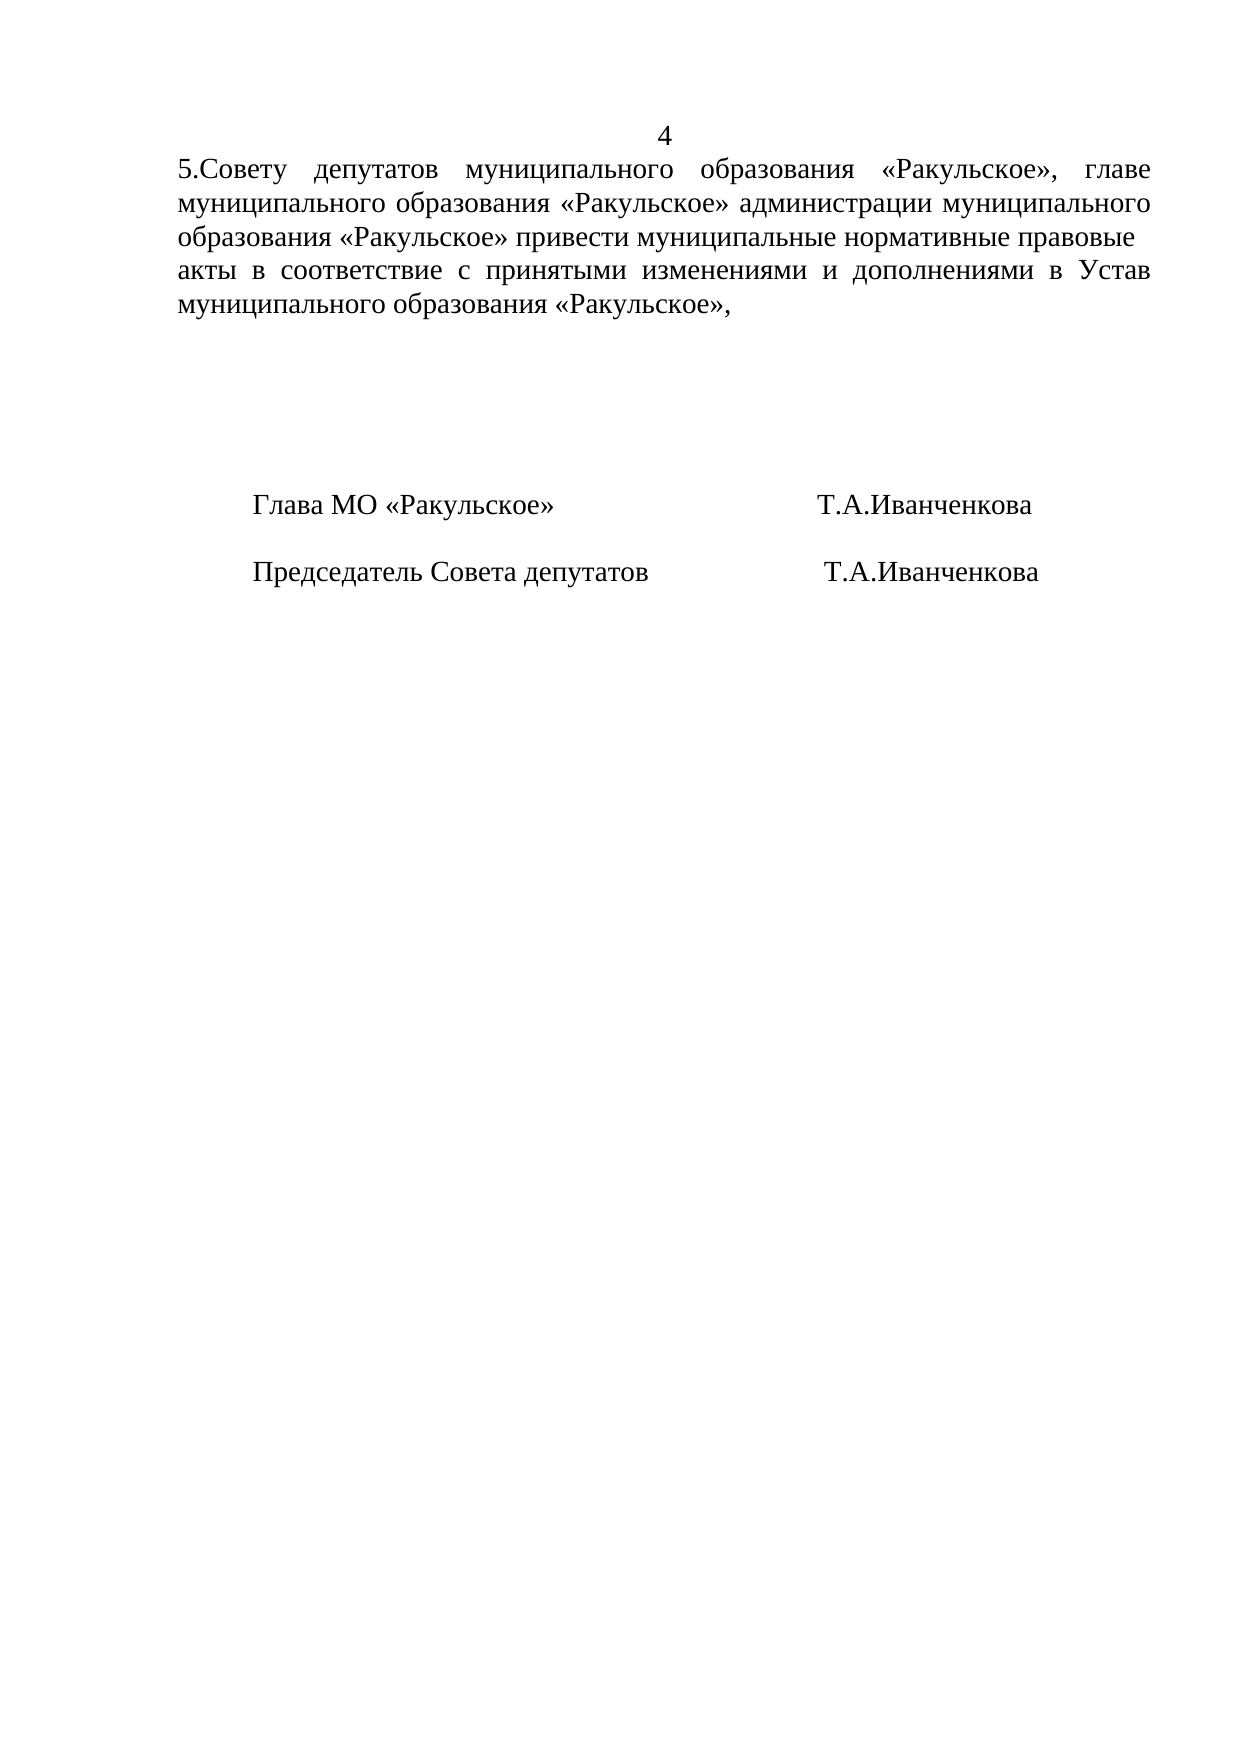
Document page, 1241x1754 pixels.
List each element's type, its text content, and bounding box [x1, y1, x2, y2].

text 5.Совету депутатов муниципального образования «Ракульское», главе муниципального образования «Ракульское» администрации муниципального образования «Ракульское» привести муниципальные нормативные правовые [177, 152, 1152, 252]
text акты в соответствие с принятыми изменениями и дополнениями в Устав муниципального образования «Ракульское», [177, 252, 1152, 319]
text 4 [177, 118, 1152, 152]
list Глава МО «Ракульское» Т.А.Иванченкова [252, 487, 1152, 521]
list Председатель Совета депутатов Т.А.Иванченкова [252, 554, 1152, 588]
